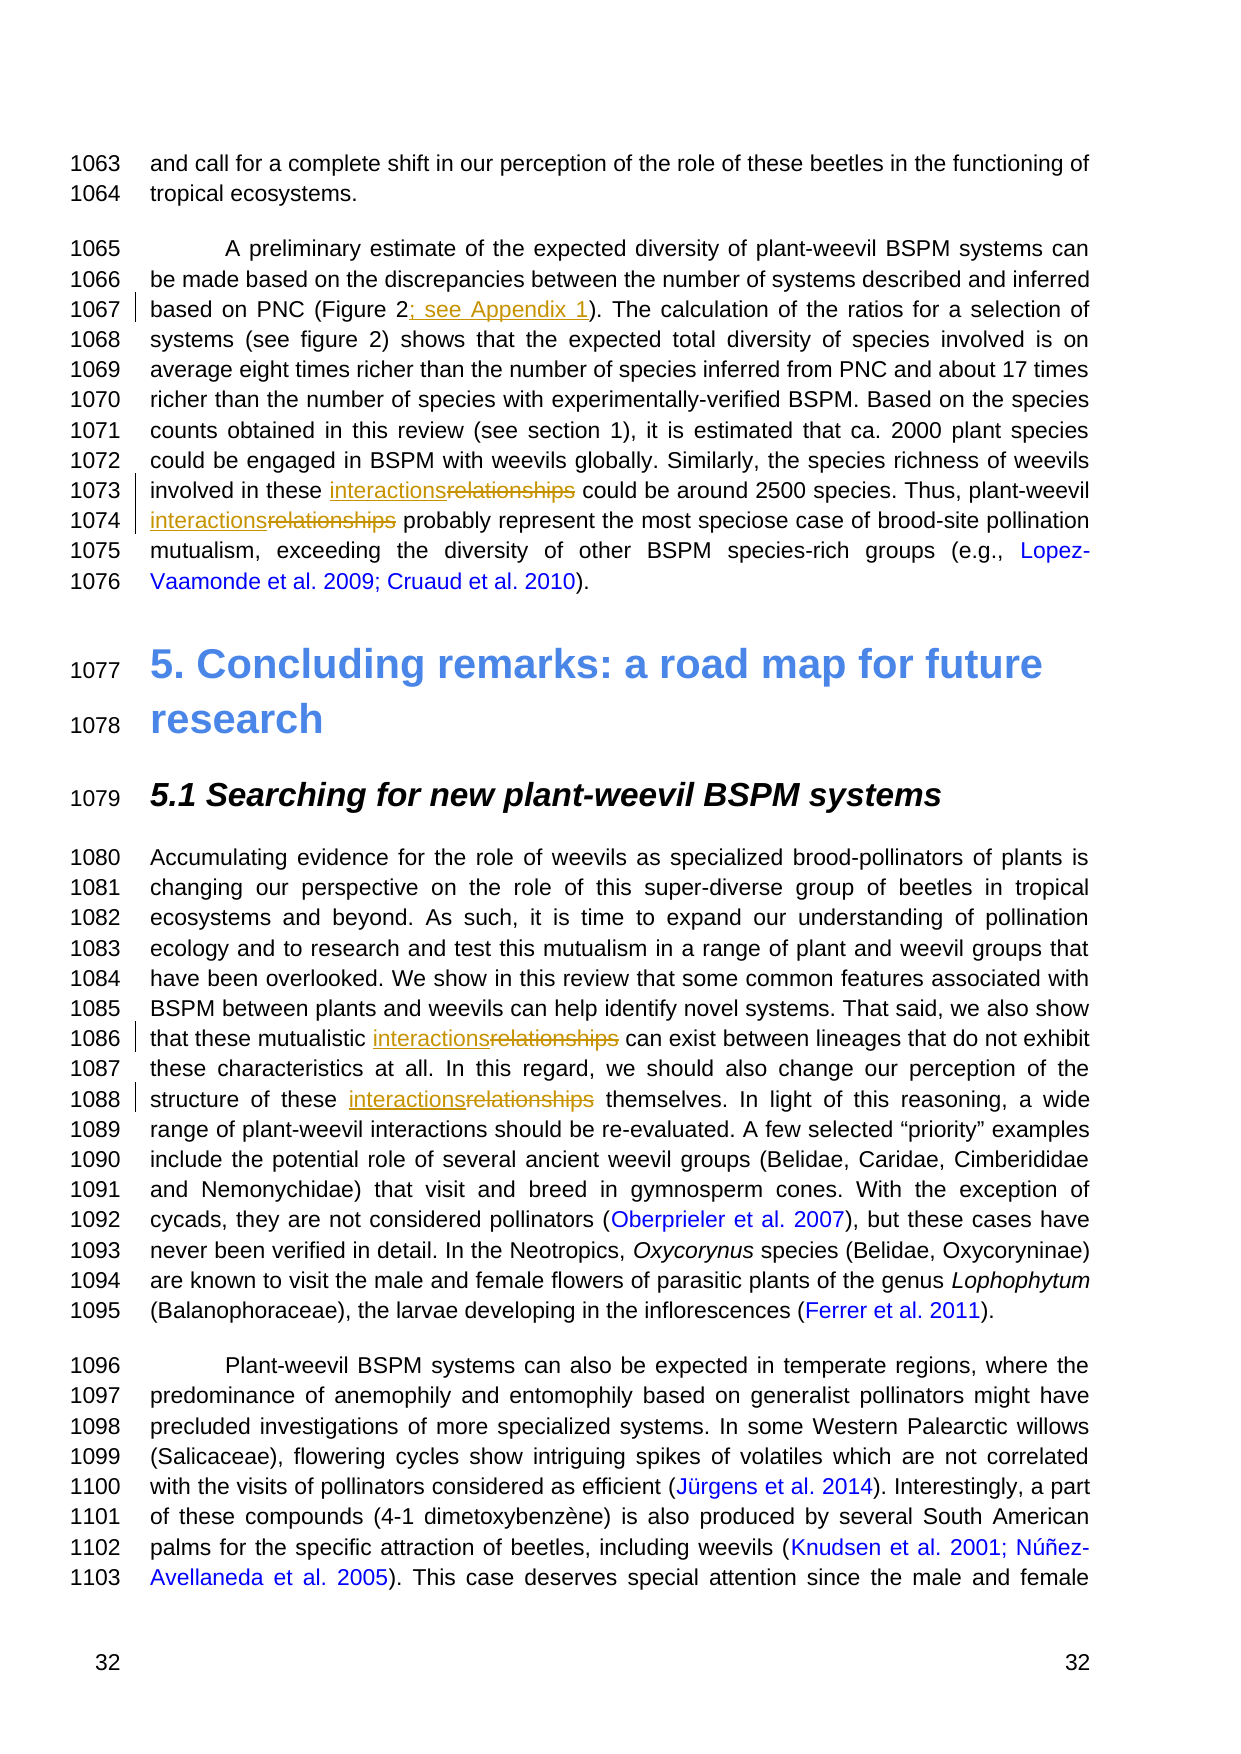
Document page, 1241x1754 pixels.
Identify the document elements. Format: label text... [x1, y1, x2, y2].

text Accumulating evidence for the role of weevils as specialized brood-pollinators of plants is changing our perspective on the role of this super-diverse group of beetles in tropical ecosystems and beyond. As such, it is time to expand our understanding of pollination ecology and to research and test this mutualism in a range of plant and weevil groups that have been overlooked. We show in this review that some common features associated with BSPM between plants and weevils can help identify novel systems. That said, we also show that these mutualistic can exist between lineages that do not exhibit these characteristics at all. In this regard, we should also change our perception of the structure of these themselves. In light of this reasoning, a wide range of plant-weevil interactions should be re-evaluated. A few selected “priority” examples include the potential role of several ancient weevil groups (Belidae, Caridae, Cimberididae and Nemonychidae) that visit and breed in gymnosperm cones. With the exception of cycads, they are not considered pollinators (Oberprieler et al. 2007), but these cases have never been verified in detail. In the Neotropics, Oxycorynus species (Belidae, Oxycoryninae) are known to visit the male and female flowers of parasitic plants of the genus Lophophytum (Balanophoraceae), the larvae developing in the inflorescences (Ferrer et al. 2011). [150, 844, 1090, 1323]
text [150, 150, 1090, 207]
subtitle 5. Concluding remarks: a road map for future research [150, 639, 1090, 743]
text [150, 1352, 1090, 1590]
subtitle 5.1 Searching for new plant-weevil BSPM systems [150, 775, 1090, 813]
text A preliminary estimate of the expected diversity of plant-weevil BSPM systems can be made based on the discrepancies between the number of systems described and inferred based on PNC (Figure 2). The calculation of the ratios for a selection of systems (see figure 2) shows that the expected total diversity of species involved is on average eight times richer than the number of species inferred from PNC and about 17 times richer than the number of species with experimentally-verified BSPM. Based on the species counts obtained in this review (see section 1), it is estimated that ca. 2000 plant species could be engaged in BSPM with weevils globally. Similarly, the species richness of weevils involved in these could be around 2500 species. Thus, plant-weevil probably represent the most speciose case of brood-site pollination mutualism, exceeding the diversity of other BSPM species-rich groups (e.g., Lopez-Vaamonde et al. 2009; Cruaud et al. 2010). [150, 235, 1090, 594]
